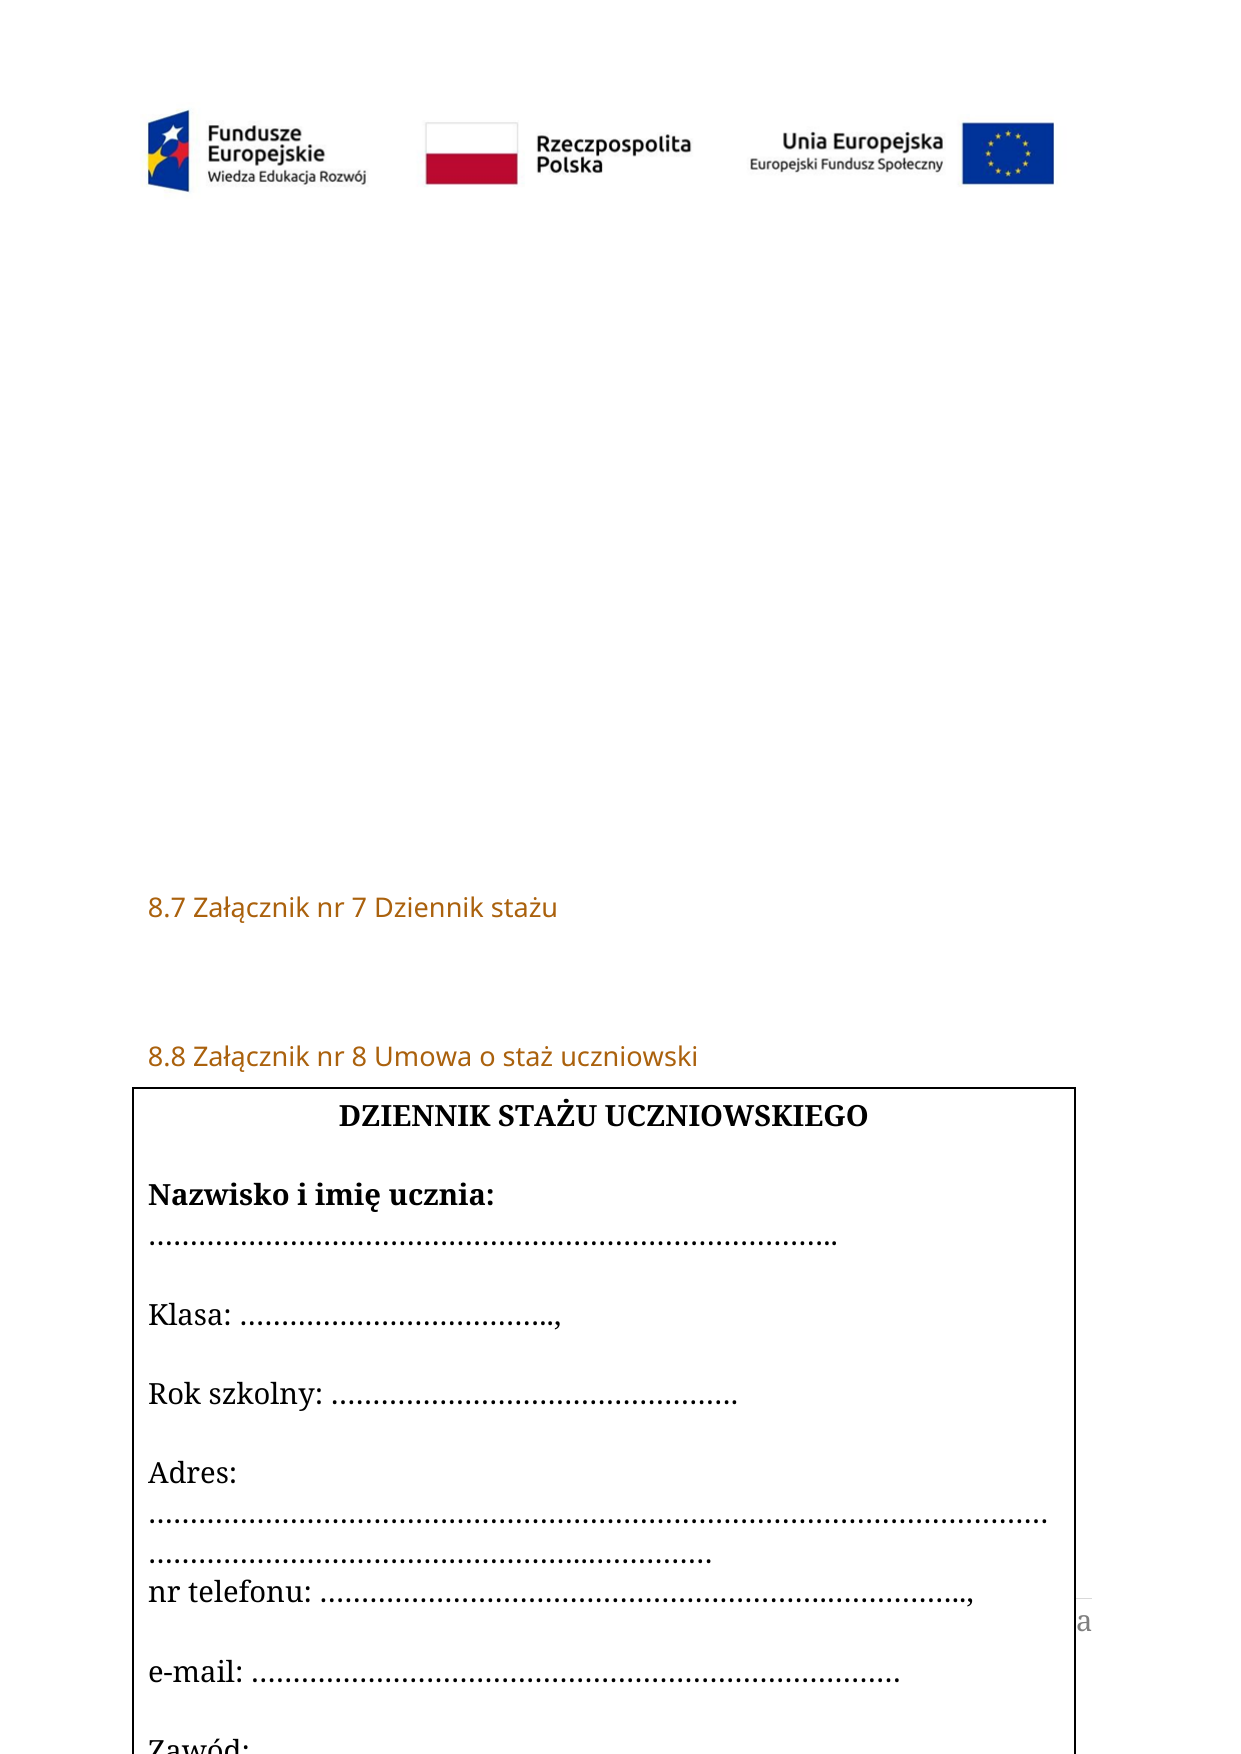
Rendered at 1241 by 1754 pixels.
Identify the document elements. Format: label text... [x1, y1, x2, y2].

subtitle 8.7 Załącznik nr 7 Dziennik stażu [148, 889, 1092, 926]
picture [128, 90, 1074, 212]
subtitle 8.8 Załącznik nr 8 Umowa o staż uczniowski [148, 1037, 1092, 1074]
